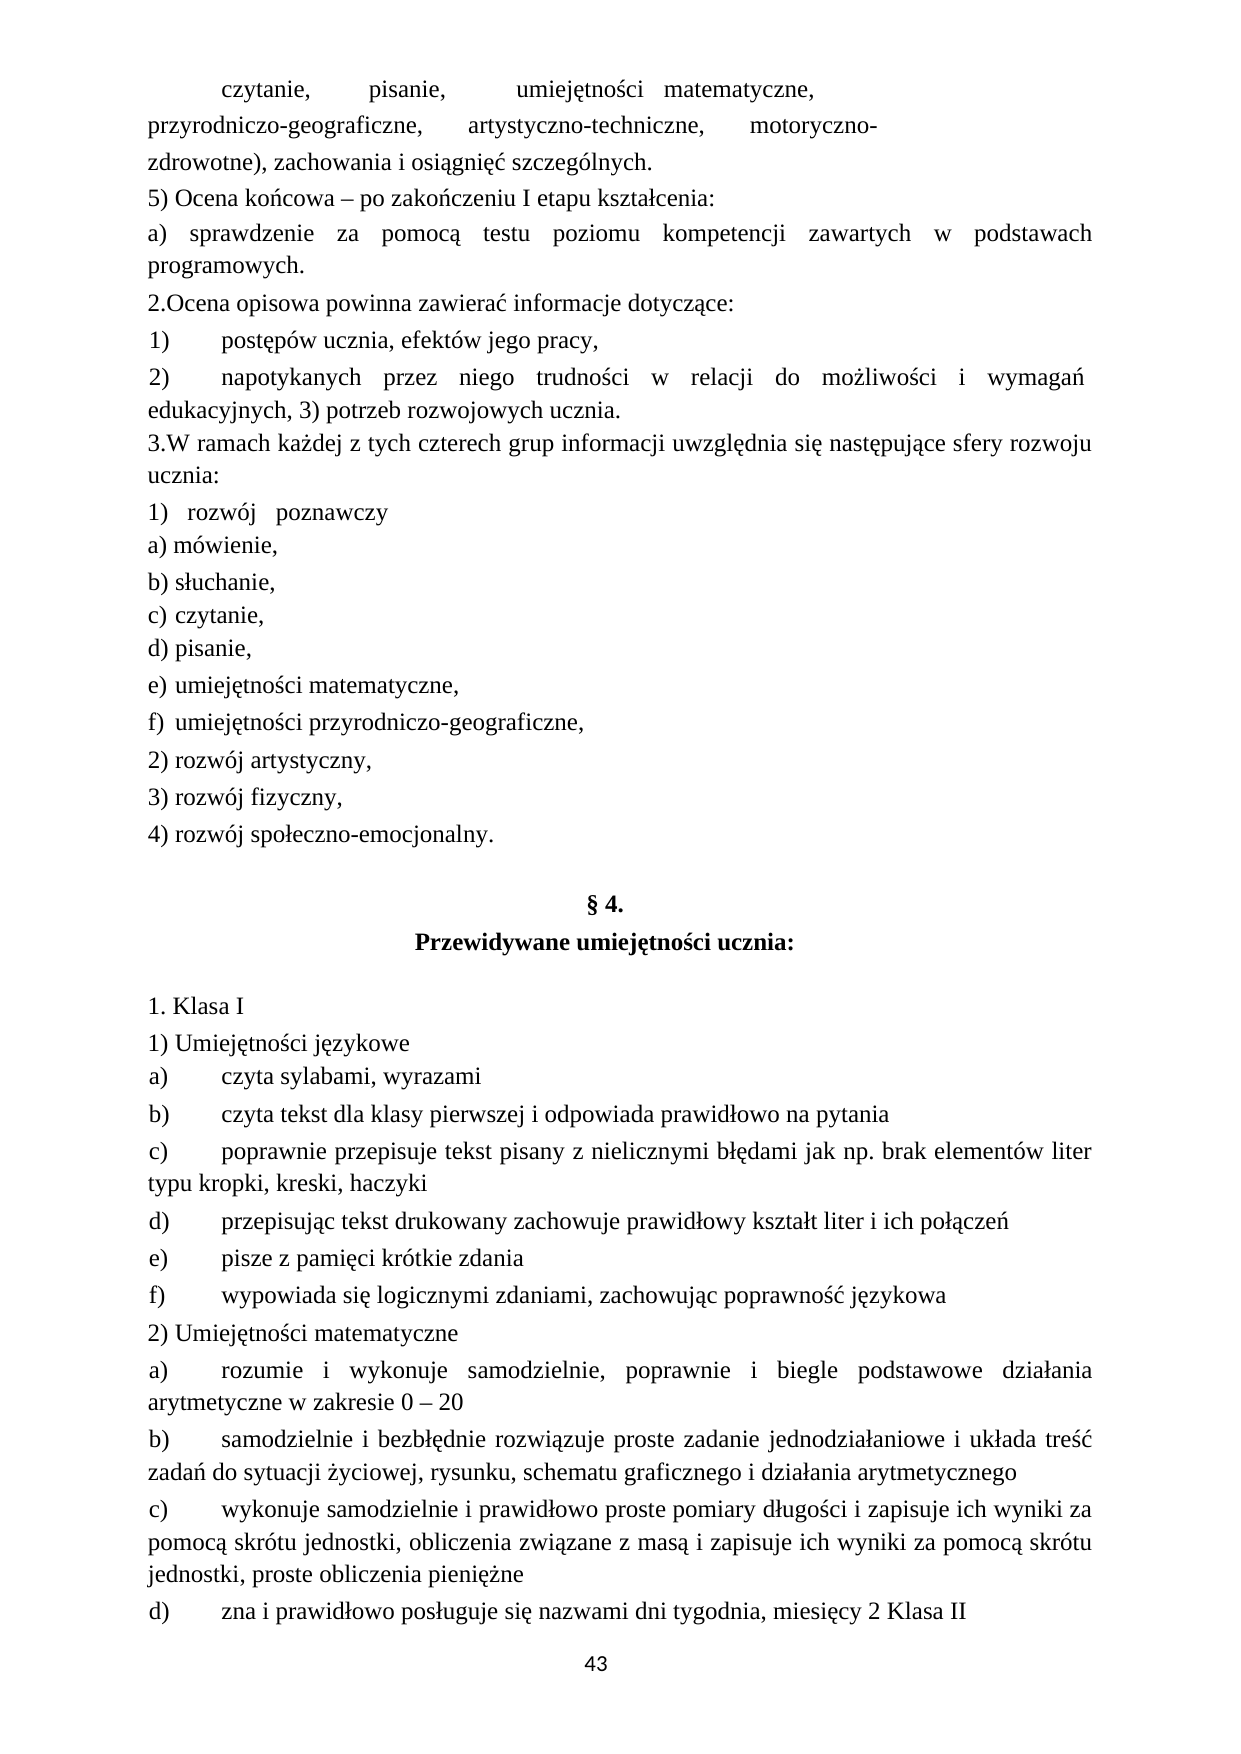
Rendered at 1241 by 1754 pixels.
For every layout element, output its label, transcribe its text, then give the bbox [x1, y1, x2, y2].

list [147, 74, 878, 175]
list napotykanych przez niego trudności w relacji do możliwości i wymagań edukacyjnych, 3) potrzeb rozwojowych ucznia. [148, 362, 1085, 423]
list rozwój społeczno-emocjonalny. [148, 819, 1093, 848]
list postępów ucznia, efektów jego pracy, [148, 325, 1085, 354]
list umiejętności matematyczne, [148, 670, 1093, 699]
text 2) Umiejętności matematyczne [147, 1318, 1093, 1346]
list słuchanie, [148, 567, 1093, 596]
text § 4. [147, 889, 1062, 918]
list czytanie, [148, 600, 1093, 629]
list zna i prawidłowo posługuje się nazwami dni tygodnia, miesięcy 2 Klasa II [148, 1596, 1093, 1625]
list czyta sylabami, wyrazami [148, 1061, 1093, 1090]
list wypowiada się logicznymi zdaniami, zachowując poprawność językowa [148, 1280, 1093, 1309]
list rozumie i wykonuje samodzielnie, poprawnie i biegle podstawowe działania arytmetyczne w zakresie 0 – 20 [148, 1355, 1093, 1416]
text 1. Klasa I [147, 991, 1093, 1020]
list pisze z pamięci krótkie zdania [148, 1243, 1093, 1272]
text a) sprawdzenie za pomocą testu poziomu kompetencji zawartych w podstawach programowych. [147, 218, 1093, 279]
list poprawnie przepisuje tekst pisany z nielicznymi błędami jak np. brak elementów liter typu kropki, kreski, haczyki [148, 1136, 1093, 1197]
list umiejętności przyrodniczo-geograficzne, [148, 707, 1093, 736]
list wykonuje samodzielnie i prawidłowo proste pomiary długości i zapisuje ich wyniki za pomocą skrótu jednostki, obliczenia związane z masą i zapisuje ich wyniki za pomocą skrótu jednostki, proste obliczenia pieniężne [148, 1494, 1093, 1588]
text 3.W ramach każdej z tych czterech grup informacji uwzględnia się następujące sfery rozwoju ucznia: [147, 428, 1093, 489]
text 2.Ocena opisowa powinna zawierać informacje dotyczące: [147, 288, 1093, 317]
text 1) Umiejętności językowe [147, 1028, 1093, 1057]
text 1) rozwój poznawczy a) mówienie, [147, 497, 388, 558]
list rozwój fizyczny, [148, 782, 1093, 811]
text 5) Ocena końcowa – po zakończeniu I etapu kształcenia: [147, 183, 1093, 212]
text Przewidywane umiejętności ucznia: [147, 927, 1062, 956]
list pisanie, [148, 633, 1093, 662]
list rozwój artystyczny, [148, 745, 1093, 773]
list czyta tekst dla klasy pierwszej i odpowiada prawidłowo na pytania [148, 1099, 1093, 1127]
list samodzielnie i bezbłędnie rozwiązuje proste zadanie jednodziałaniowe i układa treść zadań do sytuacji życiowej, rysunku, schematu graficznego i działania arytmetycznego [148, 1424, 1093, 1486]
list przepisując tekst drukowany zachowuje prawidłowy kształt liter i ich połączeń [148, 1206, 1093, 1234]
